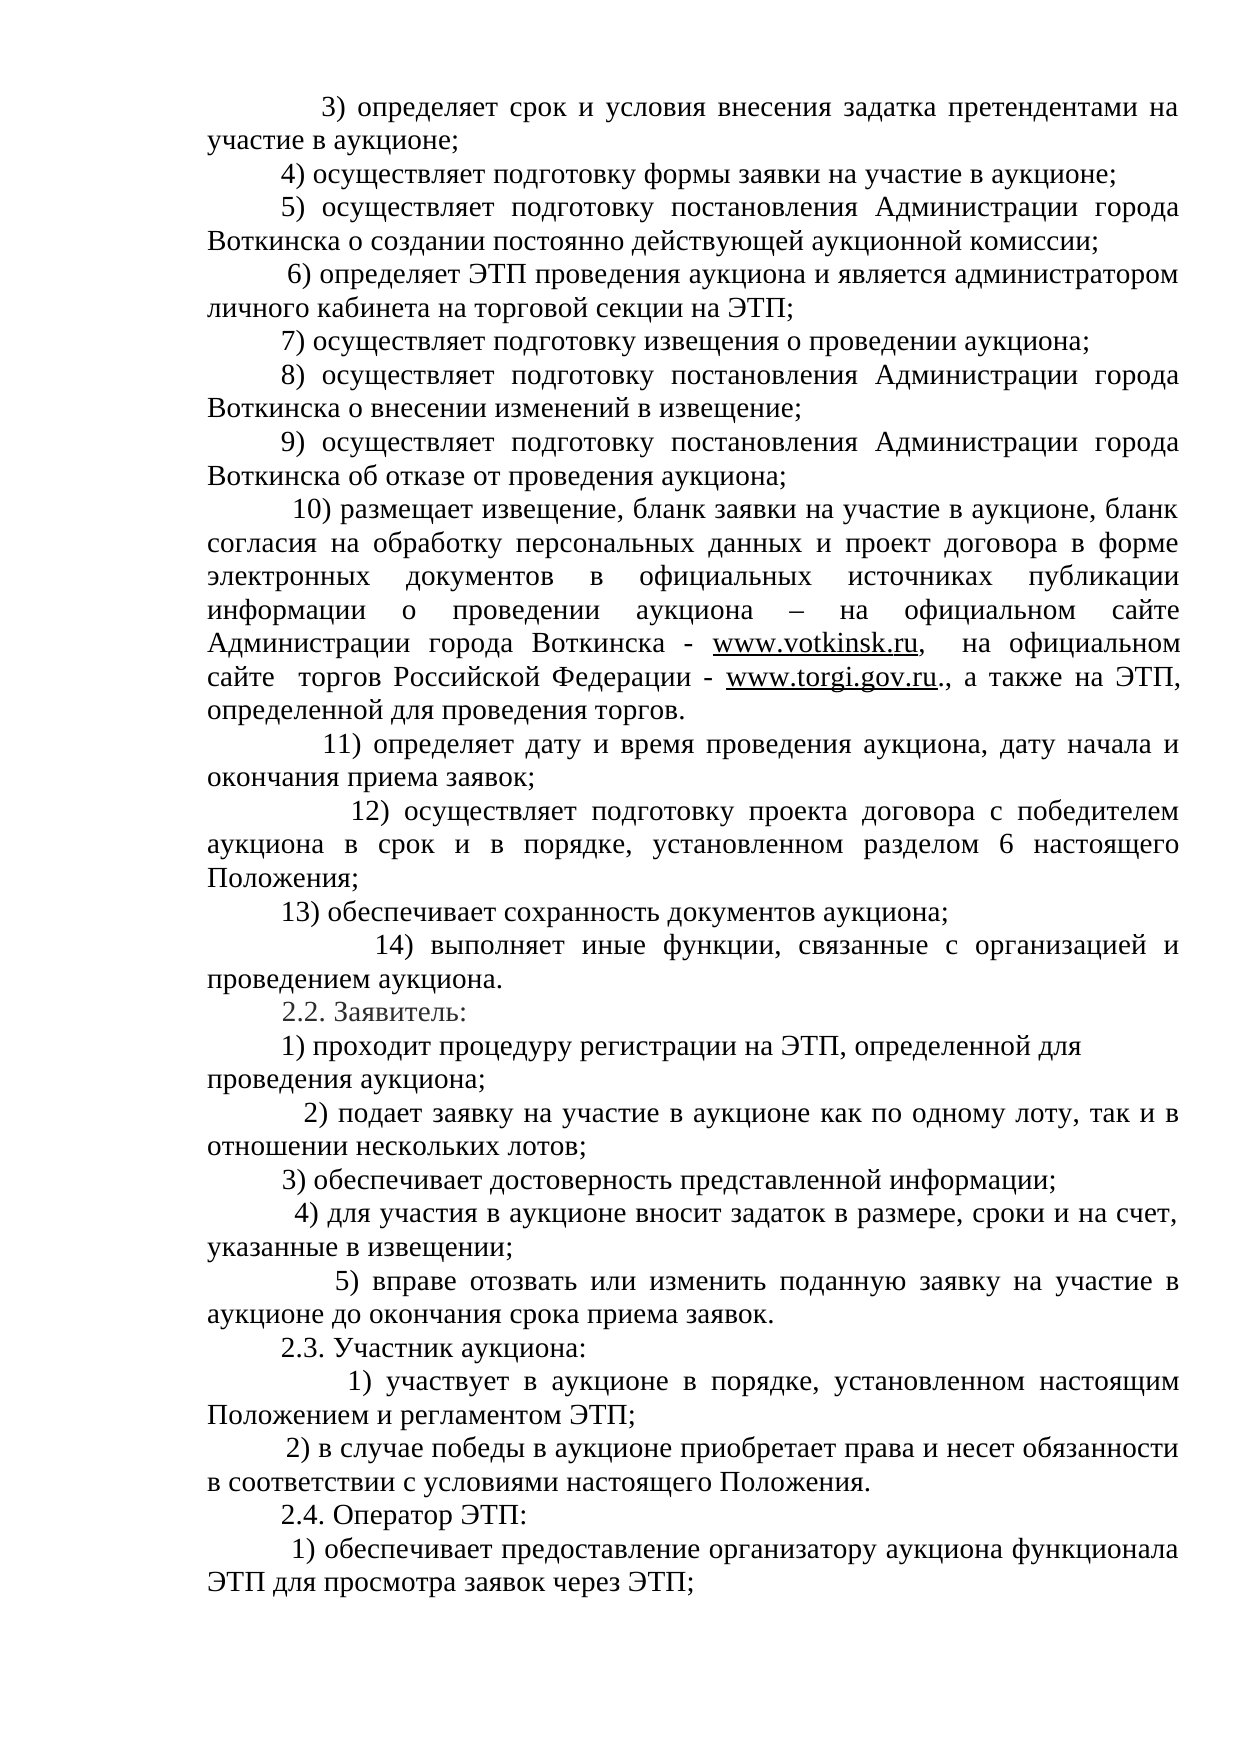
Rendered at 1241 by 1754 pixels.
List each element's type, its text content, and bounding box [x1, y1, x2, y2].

text 3) определяет срок и условия внесения задатка претендентами на участие в аукционе; [207, 89, 1181, 156]
text 4) осуществляет подготовку формы заявки на участие в аукционе; [281, 156, 1181, 189]
text 3) обеспечивает достоверность представленной информации; [207, 1162, 1181, 1196]
text 2.4. Оператор ЭТП: [281, 1497, 1181, 1531]
text 1) участвует в аукционе в порядке, установленном настоящим Положением и регламентом ЭТП; [207, 1363, 1181, 1430]
text 2) в случае победы в аукционе приобретает права и несет обязанности в соответствии с условиями настоящего Положения. [207, 1430, 1181, 1497]
text 10) размещает извещение, бланк заявки на участие в аукционе, бланк согласия на обработку персональных данных и проект договора в форме электронных документов в официальных источниках публикации информации о проведении аукциона – на официальном сайте Администрации города Воткинска - www.votkinsk.ru, на официальном сайте торгов Российской Федерации - www.torgi.gov.ru., а также на ЭТП, определенной для проведения торгов. [207, 491, 1181, 726]
text 5) осуществляет подготовку постановления Администрации города Воткинска о создании постоянно действующей аукционной комиссии; [207, 189, 1181, 256]
text 2.3. Участник аукциона: [281, 1330, 1181, 1363]
text 9) осуществляет подготовку постановления Администрации города Воткинска об отказе от проведения аукциона; [207, 424, 1181, 491]
text 7) осуществляет подготовку извещения о проведении аукциона; [281, 323, 1181, 357]
text 1) проходит процедуру регистрации на ЭТП, определенной для проведения аукциона; [207, 1028, 1181, 1095]
text 14) выполняет иные функции, связанные с организацией и проведением аукциона. [207, 927, 1181, 994]
text 13) обеспечивает сохранность документов аукциона; [281, 894, 1181, 927]
text 5) вправе отозвать или изменить поданную заявку на участие в аукционе до окончания срока приема заявок. [207, 1263, 1181, 1330]
text 11) определяет дату и время проведения аукциона, дату начала и окончания приема заявок; [207, 726, 1181, 793]
text 6) определяет ЭТП проведения аукциона и является администратором личного кабинета на торговой секции на ЭТП; [207, 256, 1181, 323]
text 2.2. Заявитель: [207, 994, 1181, 1028]
text 4) для участия в аукционе вносит задаток в размере, сроки и на счет, указанные в извещении; [207, 1196, 1181, 1263]
text 1) обеспечивает предоставление организатору аукциона функционала ЭТП для просмотра заявок через ЭТП; [207, 1531, 1181, 1598]
text 12) осуществляет подготовку проекта договора с победителем аукциона в срок и в порядке, установленном разделом 6 настоящего Положения; [207, 793, 1181, 894]
text 8) осуществляет подготовку постановления Администрации города Воткинска о внесении изменений в извещение; [207, 357, 1181, 424]
text 2) подает заявку на участие в аукционе как по одному лоту, так и в отношении нескольких лотов; [207, 1095, 1181, 1162]
